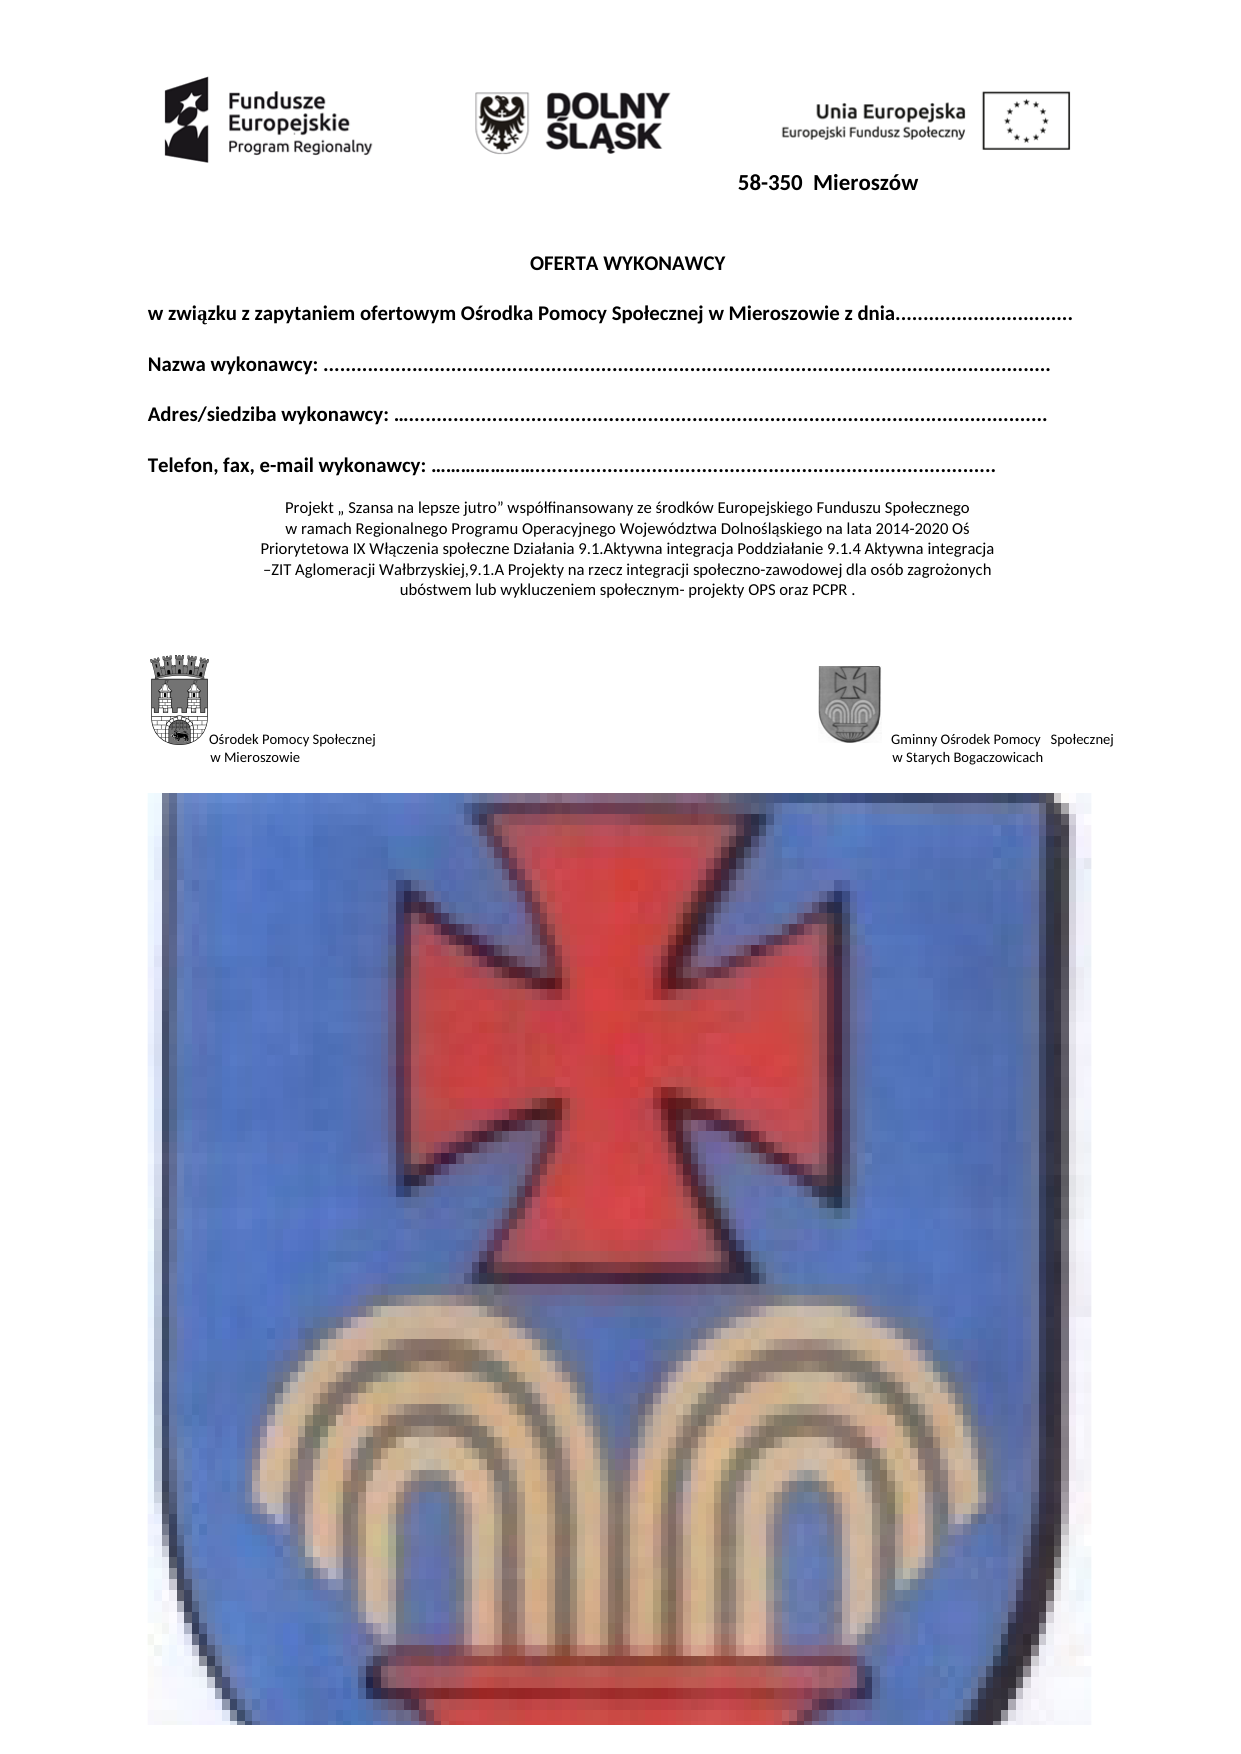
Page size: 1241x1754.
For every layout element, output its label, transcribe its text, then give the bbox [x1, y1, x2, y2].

picture [147, 73, 1092, 168]
text OFERTA WYKONAWCY [148, 250, 1107, 275]
picture [147, 793, 1092, 1725]
text w związku z zapytaniem ofertowym Ośrodka Pomocy Społecznej w Mieroszowie z dnia................................ [148, 300, 1107, 325]
picture [150, 655, 209, 745]
picture [818, 666, 882, 743]
text Adres/siedziba wykonawcy: …................................................................................................................... [148, 402, 1107, 427]
text 58-350 Mieroszów [664, 168, 1107, 196]
text Nazwa wykonawcy: ................................................................................................................................... [148, 351, 1107, 376]
text Telefon, fax, e-mail wykonawcy: …………………................................................................................... [148, 452, 1107, 478]
